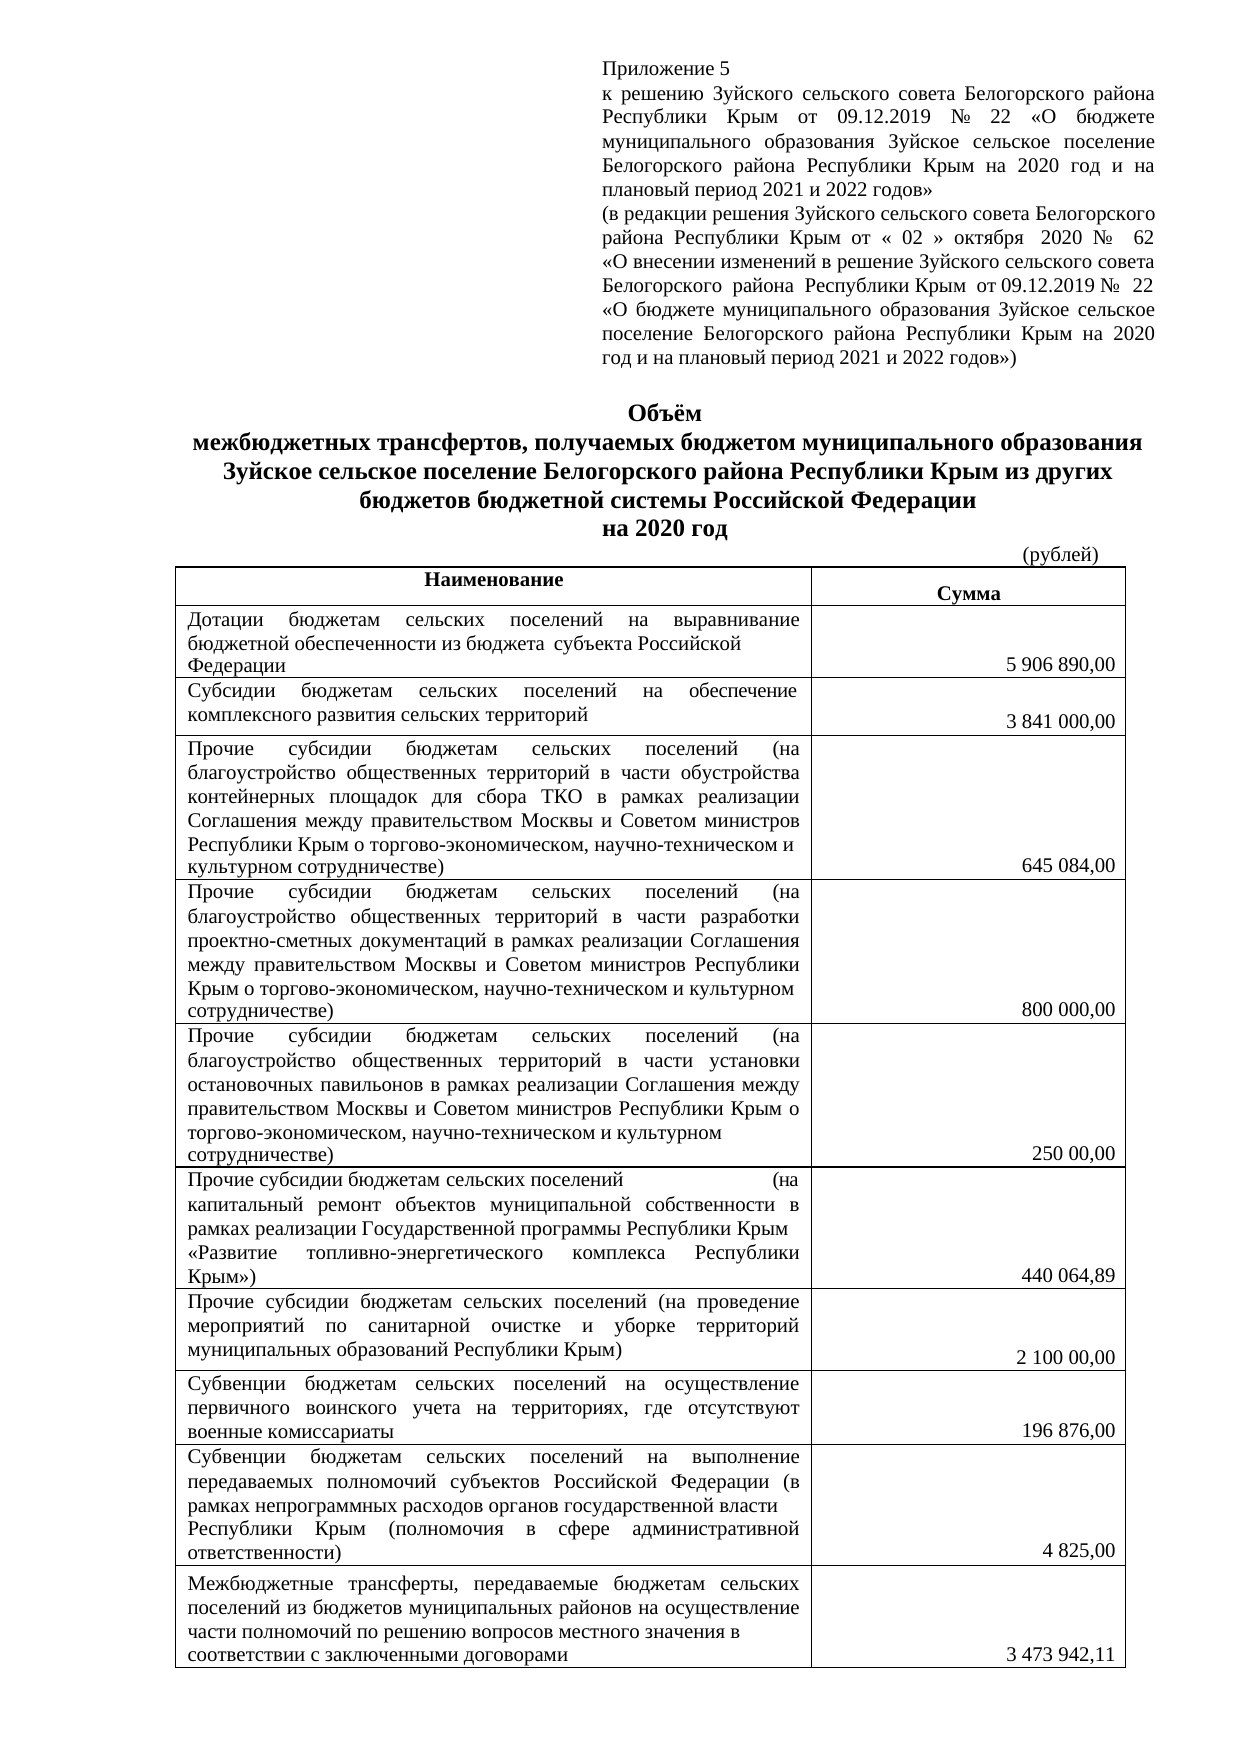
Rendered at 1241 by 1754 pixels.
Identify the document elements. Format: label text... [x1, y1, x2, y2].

text (в редакции решения Зуйского сельского совета Белогорского района Республики Крым от « 02 » октября 2020 № 62 [602, 201, 1156, 249]
table_cell 3 841 000,00 [812, 678, 1125, 734]
table_cell Дотации бюджетам сельских поселений на выравнивание бюджетной обеспеченности из бюджета субъекта Российской Федерации [176, 606, 811, 677]
text «О внесении изменений в решение Зуйского сельского совета Белогорского района Республики Крым от 09.12.2019 № 22 [602, 249, 1155, 297]
table_cell Субвенции бюджетам сельских поселений на выполнение передаваемых полномочий субъектов Российской Федерации (в рамках непрограммных расходов органов государственной власти Республики Крым (полномочия в сфере административной ответственности) [176, 1445, 811, 1564]
table_cell Прочие субсидии бюджетам сельских поселений (на благоустройство общественных территорий в части разработки проектно-сметных документаций в рамках реализации Соглашения между правительством Москвы и Советом министров Республики Крым о торгово-экономическом, научно-техническом и культурном сотрудничестве) [176, 880, 811, 1022]
table_cell Субвенции бюджетам сельских поселений на осуществление первичного воинского учета на территориях, где отсутствуют военные комиссариаты [176, 1371, 811, 1443]
table_cell 5 906 890,00 [812, 606, 1125, 677]
table_cell 250 00,00 [812, 1024, 1125, 1166]
text Объём [186, 398, 1143, 427]
text на 2020 год [186, 513, 1143, 542]
table_cell Прочие субсидии бюджетам сельских поселений (на капитальный ремонт объектов муниципальной собственности в рамках реализации Государственной программы Республики Крым «Развитие топливно-энергетического комплекса Республики Крым») [176, 1168, 811, 1288]
text (рублей) [164, 542, 1098, 566]
text межбюджетных трансфертов, получаемых бюджетом муниципального образования Зуйское сельское поселение Белогорского района Республики Крым из других бюджетов бюджетной системы Российской Федерации [192, 427, 1143, 513]
text Приложение 5 [602, 56, 1167, 80]
table_header Сумма [812, 568, 1125, 605]
table_cell Прочие субсидии бюджетам сельских поселений (на благоустройство общественных территорий в части обустройства контейнерных площадок для сбора ТКО в рамках реализации Соглашения между правительством Москвы и Советом министров Республики Крым о торгово-экономическом, научно-техническом и культурном сотрудничестве) [176, 736, 811, 878]
table_cell Прочие субсидии бюджетам сельских поселений (на проведение мероприятий по санитарной очистке и уборке территорий муниципальных образований Республики Крым) [176, 1289, 811, 1370]
table_cell 4 825,00 [812, 1445, 1125, 1564]
table_cell 196 876,00 [812, 1371, 1125, 1443]
text к решению Зуйского сельского совета Белогорского района Республики Крым от 09.12.2019 № 22 «О бюджете муниципального образования Зуйское сельское поселение Белогорского района Республики Крым на 2020 год и на плановый период 2021 и 2022 годов» [602, 80, 1155, 201]
table_cell 2 100 00,00 [812, 1289, 1125, 1370]
text «О бюджете муниципального образования Зуйское сельское поселение Белогорского района Республики Крым на 2020 год и на плановый период 2021 и 2022 годов») [602, 297, 1156, 369]
table_cell 440 064,89 [812, 1168, 1125, 1288]
table_cell 3 473 942,11 [812, 1566, 1125, 1667]
table_cell 800 000,00 [812, 880, 1125, 1022]
table_cell Прочие субсидии бюджетам сельских поселений (на благоустройство общественных территорий в части установки остановочных павильонов в рамках реализации Соглашения между правительством Москвы и Советом министров Республики Крым о торгово-экономическом, научно-техническом и культурном сотрудничестве) [176, 1024, 811, 1166]
table_cell Субсидии бюджетам сельских поселений на обеспечение комплексного развития сельских территорий [176, 678, 811, 734]
table_cell Межбюджетные трансферты, передаваемые бюджетам сельских поселений из бюджетов муниципальных районов на осуществление части полномочий по решению вопросов местного значения в соответствии с заключенными договорами [176, 1566, 811, 1667]
table_cell 645 084,00 [812, 736, 1125, 878]
table_header Наименование [176, 568, 811, 605]
